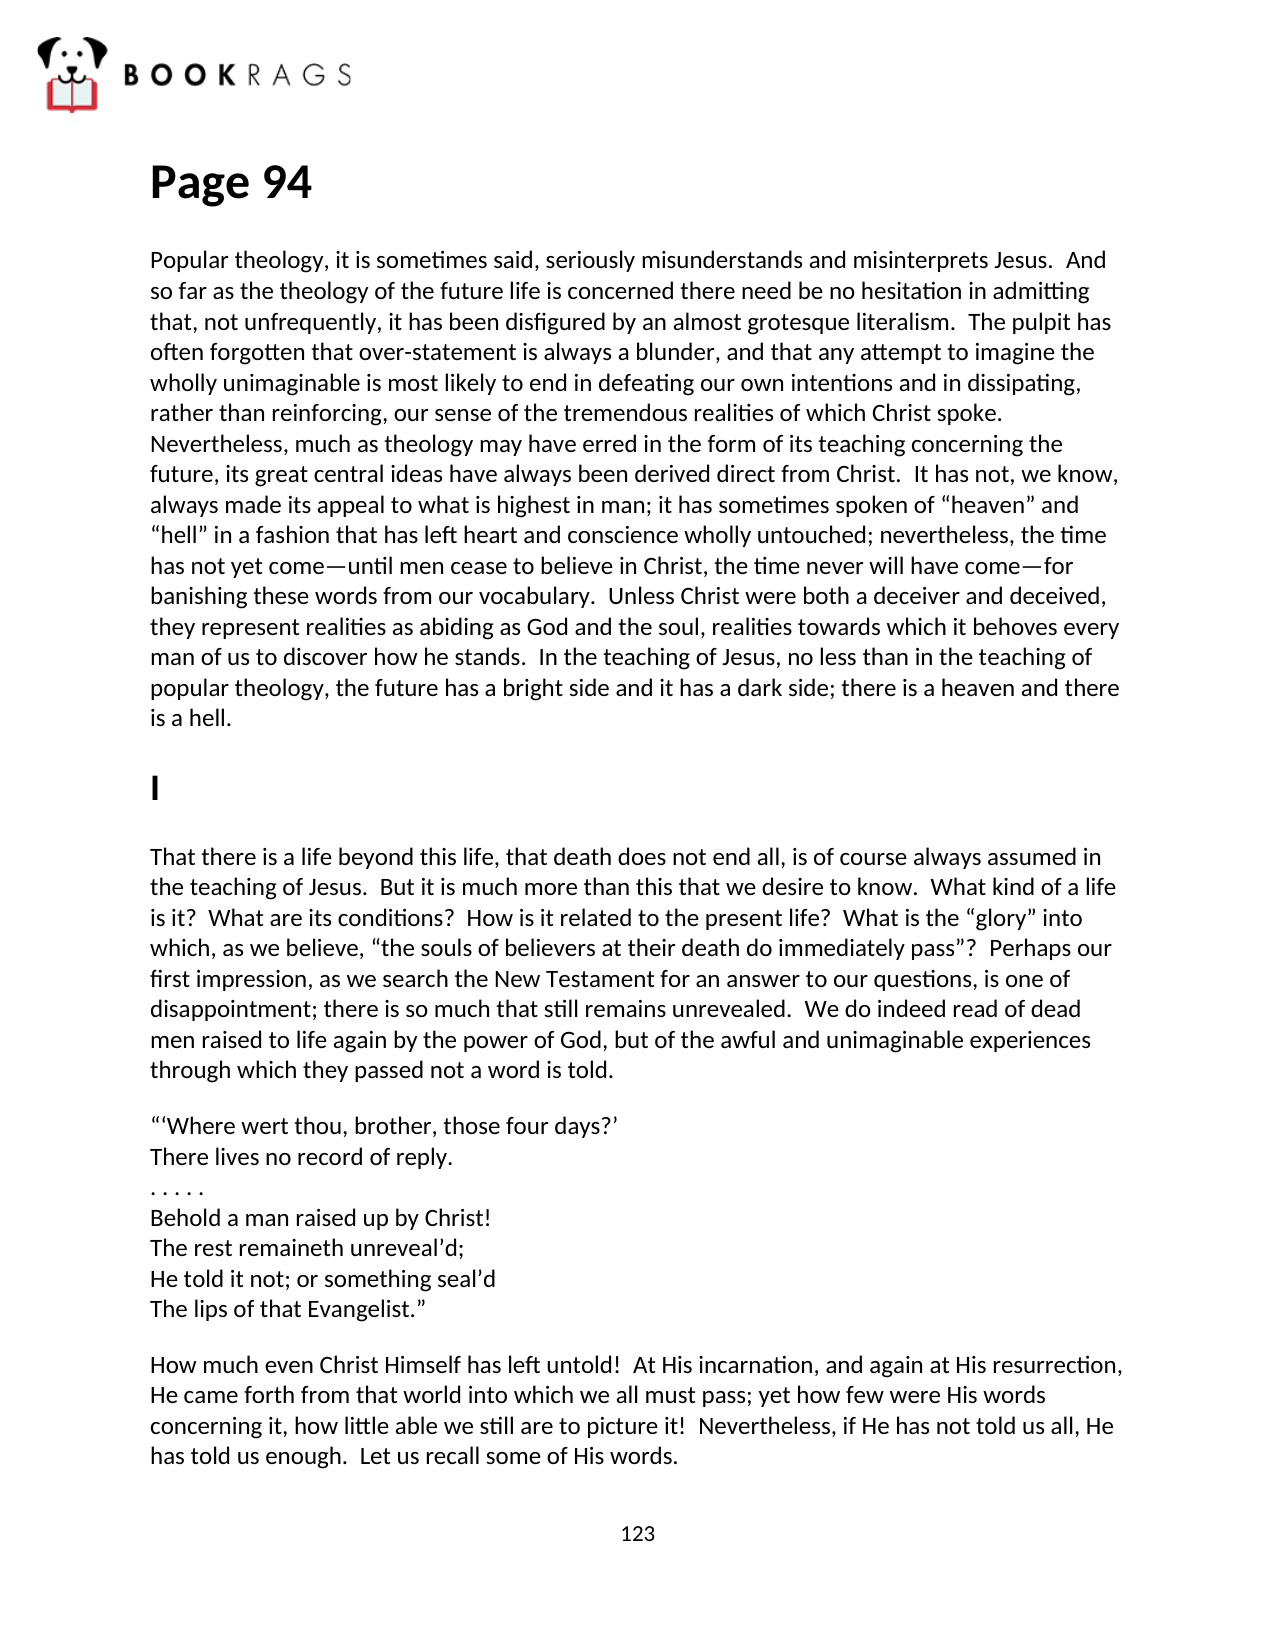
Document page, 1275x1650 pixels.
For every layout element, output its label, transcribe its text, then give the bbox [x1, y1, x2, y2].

picture [37, 37, 351, 113]
text How much even Christ Himself has left untold! At His incarnation, and again at His resurrection, He came forth from that world into which we all must pass; yet how few were His words concerning it, how little able we still are to picture it! Nevertheless, if He has not told us all, He has told us enough. Let us recall some of His words. [150, 1349, 1125, 1471]
text Popular theology, it is sometimes said, seriously misunderstands and misinterprets Jesus. And so far as the theology of the future life is concerned there need be no hesitation in admitting that, not unfrequently, it has been disfigured by an almost grotesque literalism. The pulpit has often forgotten that over-statement is always a blunder, and that any attempt to imagine the wholly unimaginable is most likely to end in defeating our own intentions and in dissipating, rather than reinforcing, our sense of the tremendous realities of which Christ spoke. Nevertheless, much as theology may have erred in the form of its teaching concerning the future, its great central ideas have always been derived direct from Christ. It has not, we know, always made its appeal to what is highest in man; it has sometimes spoken of “heaven” and “hell” in a fashion that has left heart and conscience wholly untouched; nevertheless, the time has not yet come—­until men cease to believe in Christ, the time never will have come—­for banishing these words from our vocabulary. Unless Christ were both a deceiver and deceived, they represent realities as abiding as God and the soul, realities towards which it behoves every man of us to discover how he stands. In the teaching of Jesus, no less than in the teaching of popular theology, the future has a bright side and it has a dark side; there is a heaven and there is a hell. [150, 244, 1125, 733]
text Page 94 [150, 150, 1125, 211]
text “‘Where wert thou, brother, those four days?’ There lives no record of reply. . . . . . Behold a man raised up by Christ! The rest remaineth unreveal’d; He told it not; or something seal’d The lips of that Evangelist.” [150, 1110, 1125, 1324]
text I [150, 764, 1125, 810]
text That there is a life beyond this life, that death does not end all, is of course always assumed in the teaching of Jesus. But it is much more than this that we desire to know. What kind of a life is it? What are its conditions? How is it related to the present life? What is the “glory” into which, as we believe, “the souls of believers at their death do immediately pass”? Perhaps our first impression, as we search the New Testament for an answer to our questions, is one of disappointment; there is so much that still remains unrevealed. We do indeed read of dead men raised to life again by the power of God, but of the awful and unimaginable experiences through which they passed not a word is told. [150, 841, 1125, 1085]
